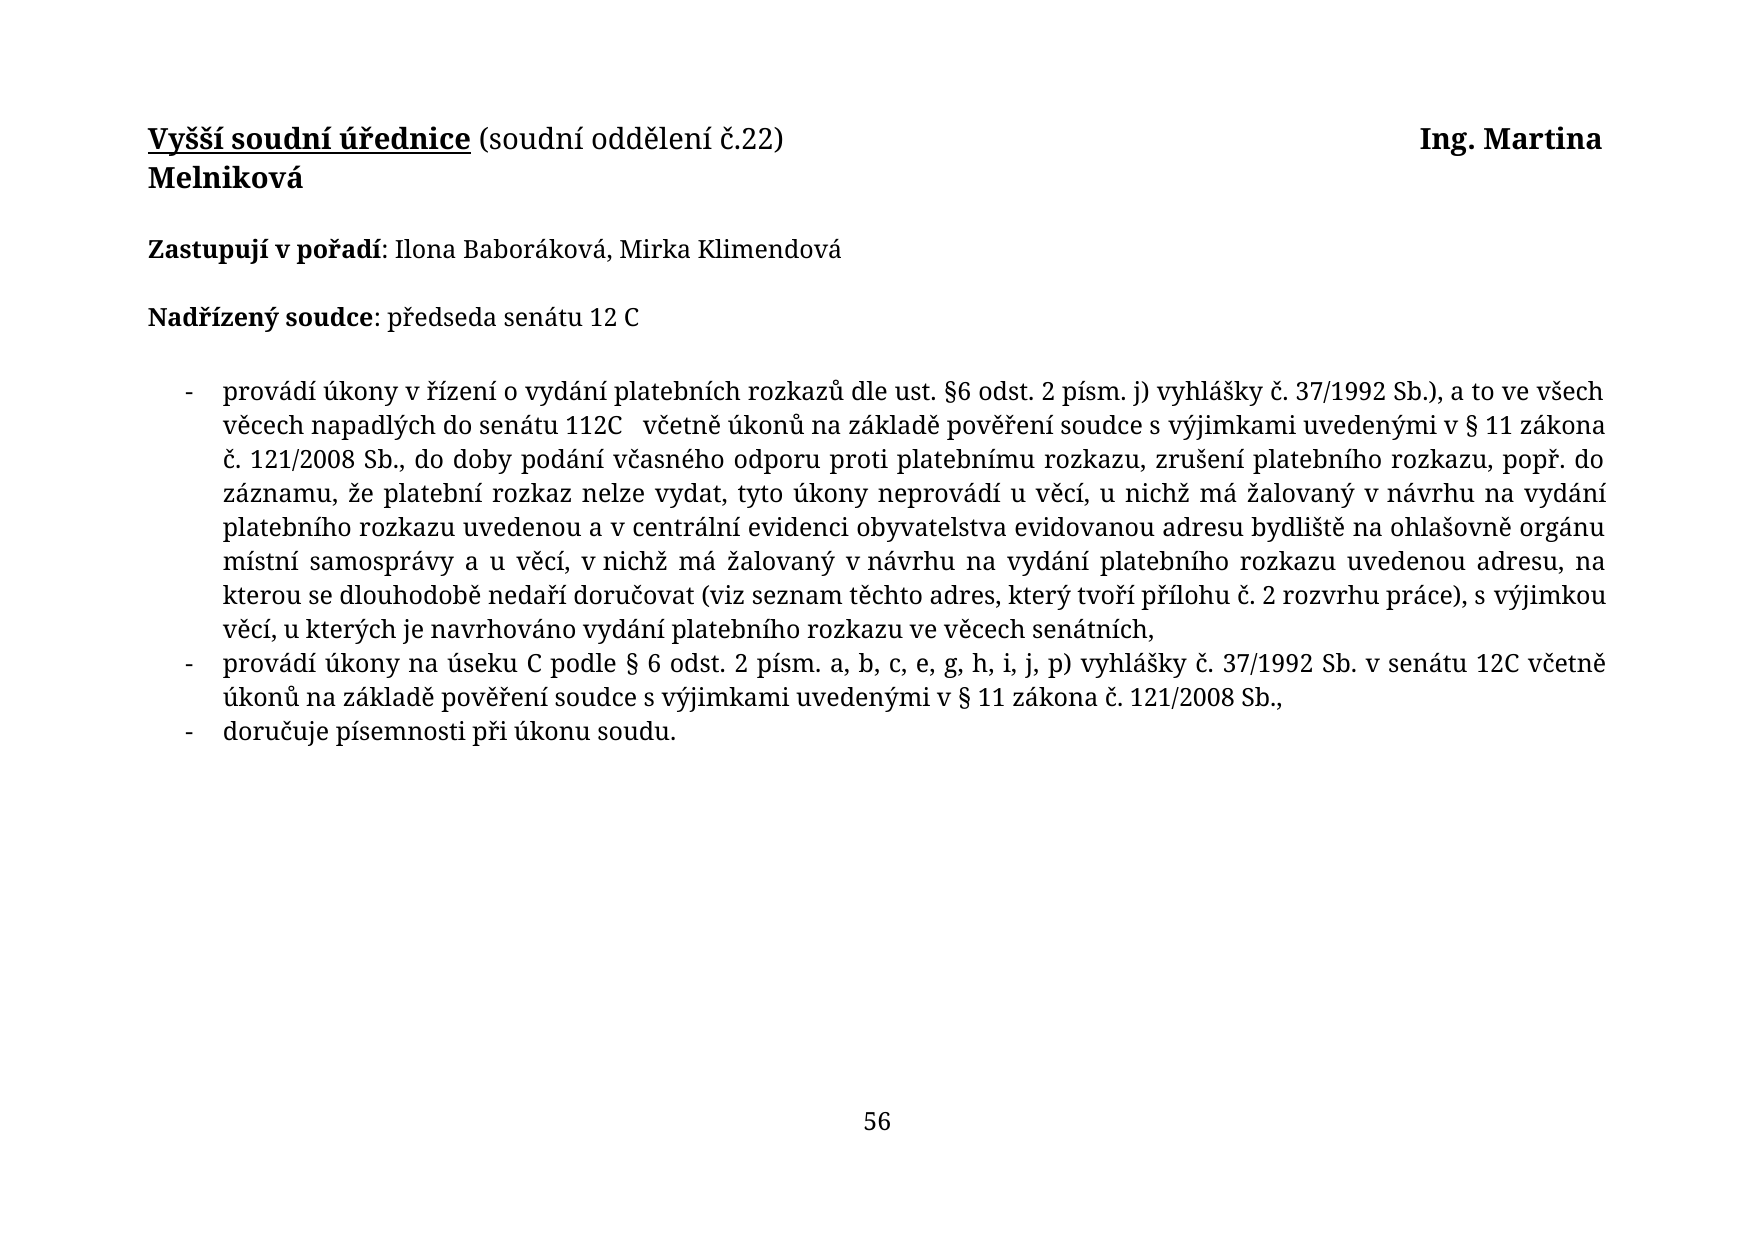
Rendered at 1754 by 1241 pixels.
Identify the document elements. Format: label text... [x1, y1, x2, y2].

text Nadřízený soudce: předseda senátu 12 C [148, 300, 1606, 334]
list provádí úkony v řízení o vydání platebních rozkazů dle ust. §6 odst. 2 písm. j) vyhlášky č. 37/1992 Sb.), a to ve všech věcech napadlých do senátu 112C včetně úkonů na základě pověření soudce s výjimkami uvedenými v § 11 zákona č. 121/2008 Sb., do doby podání včasného odporu proti platebnímu rozkazu, zrušení platebního rozkazu, popř. do záznamu, že platební rozkaz nelze vydat, tyto úkony neprovádí u věcí, u nichž má žalovaný v návrhu na vydání platebního rozkazu uvedenou a v centrální evidenci obyvatelstva evidovanou adresu bydliště na ohlašovně orgánu místní samosprávy a u věcí, v nichž má žalovaný v návrhu na vydání platebního rozkazu uvedenou adresu, na kterou se dlouhodobě nedaří doručovat (viz seznam těchto adres, který tvoří přílohu č. 2 rozvrhu práce), s výjimkou věcí, u kterých je navrhováno vydání platebního rozkazu ve věcech senátních, [185, 373, 1606, 646]
list provádí úkony na úseku C podle § 6 odst. 2 písm. a, b, c, e, g, h, i, j, p) vyhlášky č. 37/1992 Sb. v senátu 12C včetně úkonů na základě pověření soudce s výjimkami uvedenými v § 11 zákona č. 121/2008 Sb., [185, 646, 1606, 714]
text Vyšší soudní úřednice (soudní oddělení č.22) Ing. Martina Melniková [148, 118, 1606, 197]
list doručuje písemnosti při úkonu soudu. [185, 714, 1606, 748]
text Zastupují v pořadí: Ilona Baboráková, Mirka Klimendová [148, 232, 1606, 266]
